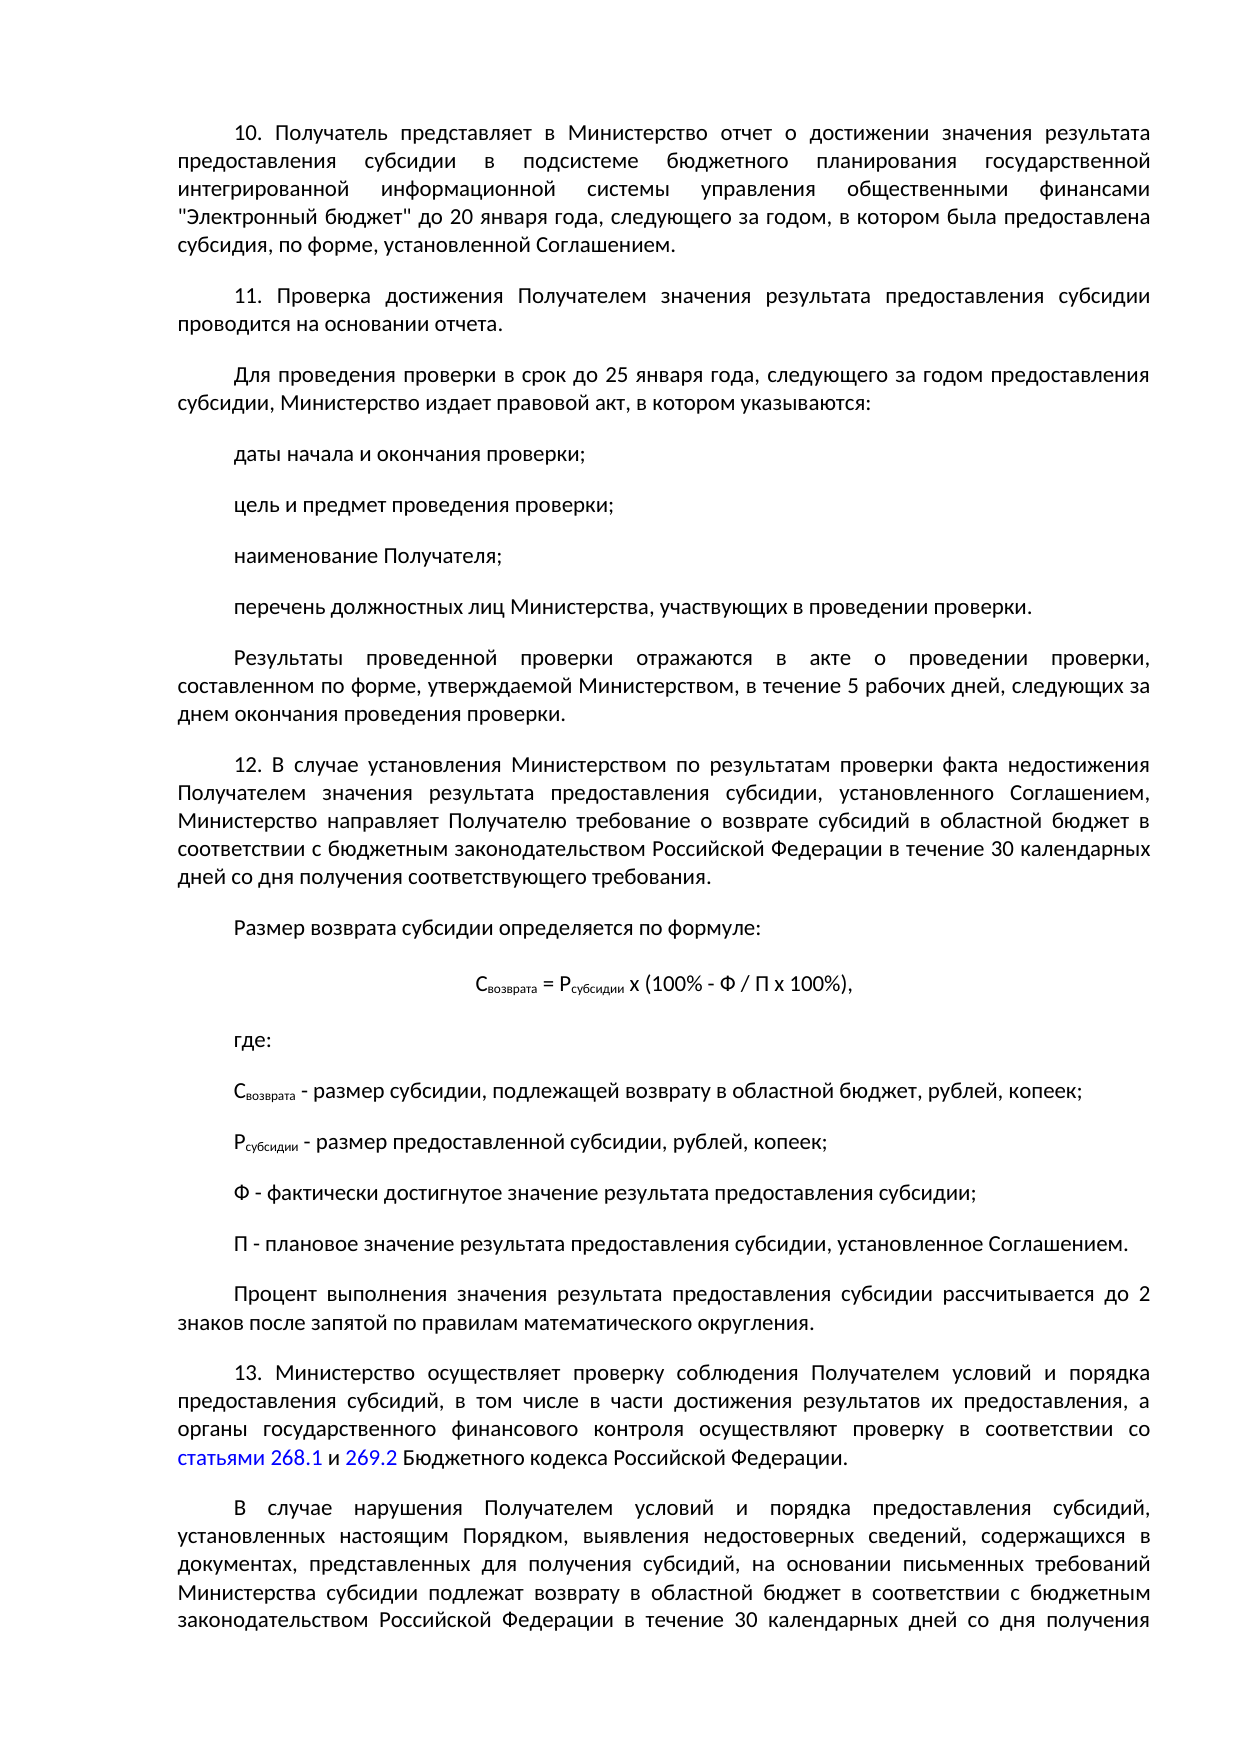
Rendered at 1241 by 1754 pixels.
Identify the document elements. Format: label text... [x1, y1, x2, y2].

text Свозврата = Рсубсидии x (100% - Ф / П x 100%), [177, 969, 1152, 997]
text Для проведения проверки в срок до 25 января года, следующего за годом предоставления субсидии, Министерство издает правовой акт, в котором указываются: [177, 360, 1152, 416]
text даты начала и окончания проверки; [177, 439, 1152, 467]
text перечень должностных лиц Министерства, участвующих в проведении проверки. [177, 592, 1152, 620]
text цель и предмет проведения проверки; [177, 490, 1152, 518]
text П - плановое значение результата предоставления субсидии, установленное Соглашением. [177, 1229, 1152, 1257]
text Результаты проведенной проверки отражаются в акте о проведении проверки, составленном по форме, утверждаемой Министерством, в течение 5 рабочих дней, следующих за днем окончания проведения проверки. [177, 643, 1152, 727]
text наименование Получателя; [177, 541, 1152, 569]
text 13. Министерство осуществляет проверку соблюдения Получателем условий и порядка предоставления субсидий, в том числе в части достижения результатов их предоставления, а органы государственного финансового контроля осуществляют проверку в соответствии со статьями 268.1 и 269.2 Бюджетного кодекса Российской Федерации. [177, 1358, 1152, 1471]
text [177, 1493, 1152, 1634]
text Размер возврата субсидии определяется по формуле: [177, 913, 1152, 941]
text где: [177, 1025, 1152, 1053]
text 12. В случае установления Министерством по результатам проверки факта недостижения Получателем значения результата предоставления субсидии, установленного Соглашением, Министерство направляет Получателю требование о возврате субсидий в областной бюджет в соответствии с бюджетным законодательством Российской Федерации в течение 30 календарных дней со дня получения соответствующего требования. [177, 750, 1152, 890]
text 11. Проверка достижения Получателем значения результата предоставления субсидии проводится на основании отчета. [177, 281, 1152, 337]
text Свозврата - размер субсидии, подлежащей возврату в областной бюджет, рублей, копеек; [177, 1076, 1152, 1104]
text Ф - фактически достигнутое значение результата предоставления субсидии; [177, 1178, 1152, 1206]
text Процент выполнения значения результата предоставления субсидии рассчитывается до 2 знаков после запятой по правилам математического округления. [177, 1279, 1152, 1336]
text Рсубсидии - размер предоставленной субсидии, рублей, копеек; [177, 1127, 1152, 1155]
text 10. Получатель представляет в Министерство отчет о достижении значения результата предоставления субсидии в подсистеме бюджетного планирования государственной интегрированной информационной системы управления общественными финансами "Электронный бюджет" до 20 января года, следующего за годом, в котором была предоставлена субсидия, по форме, установленной Соглашением. [177, 118, 1152, 258]
